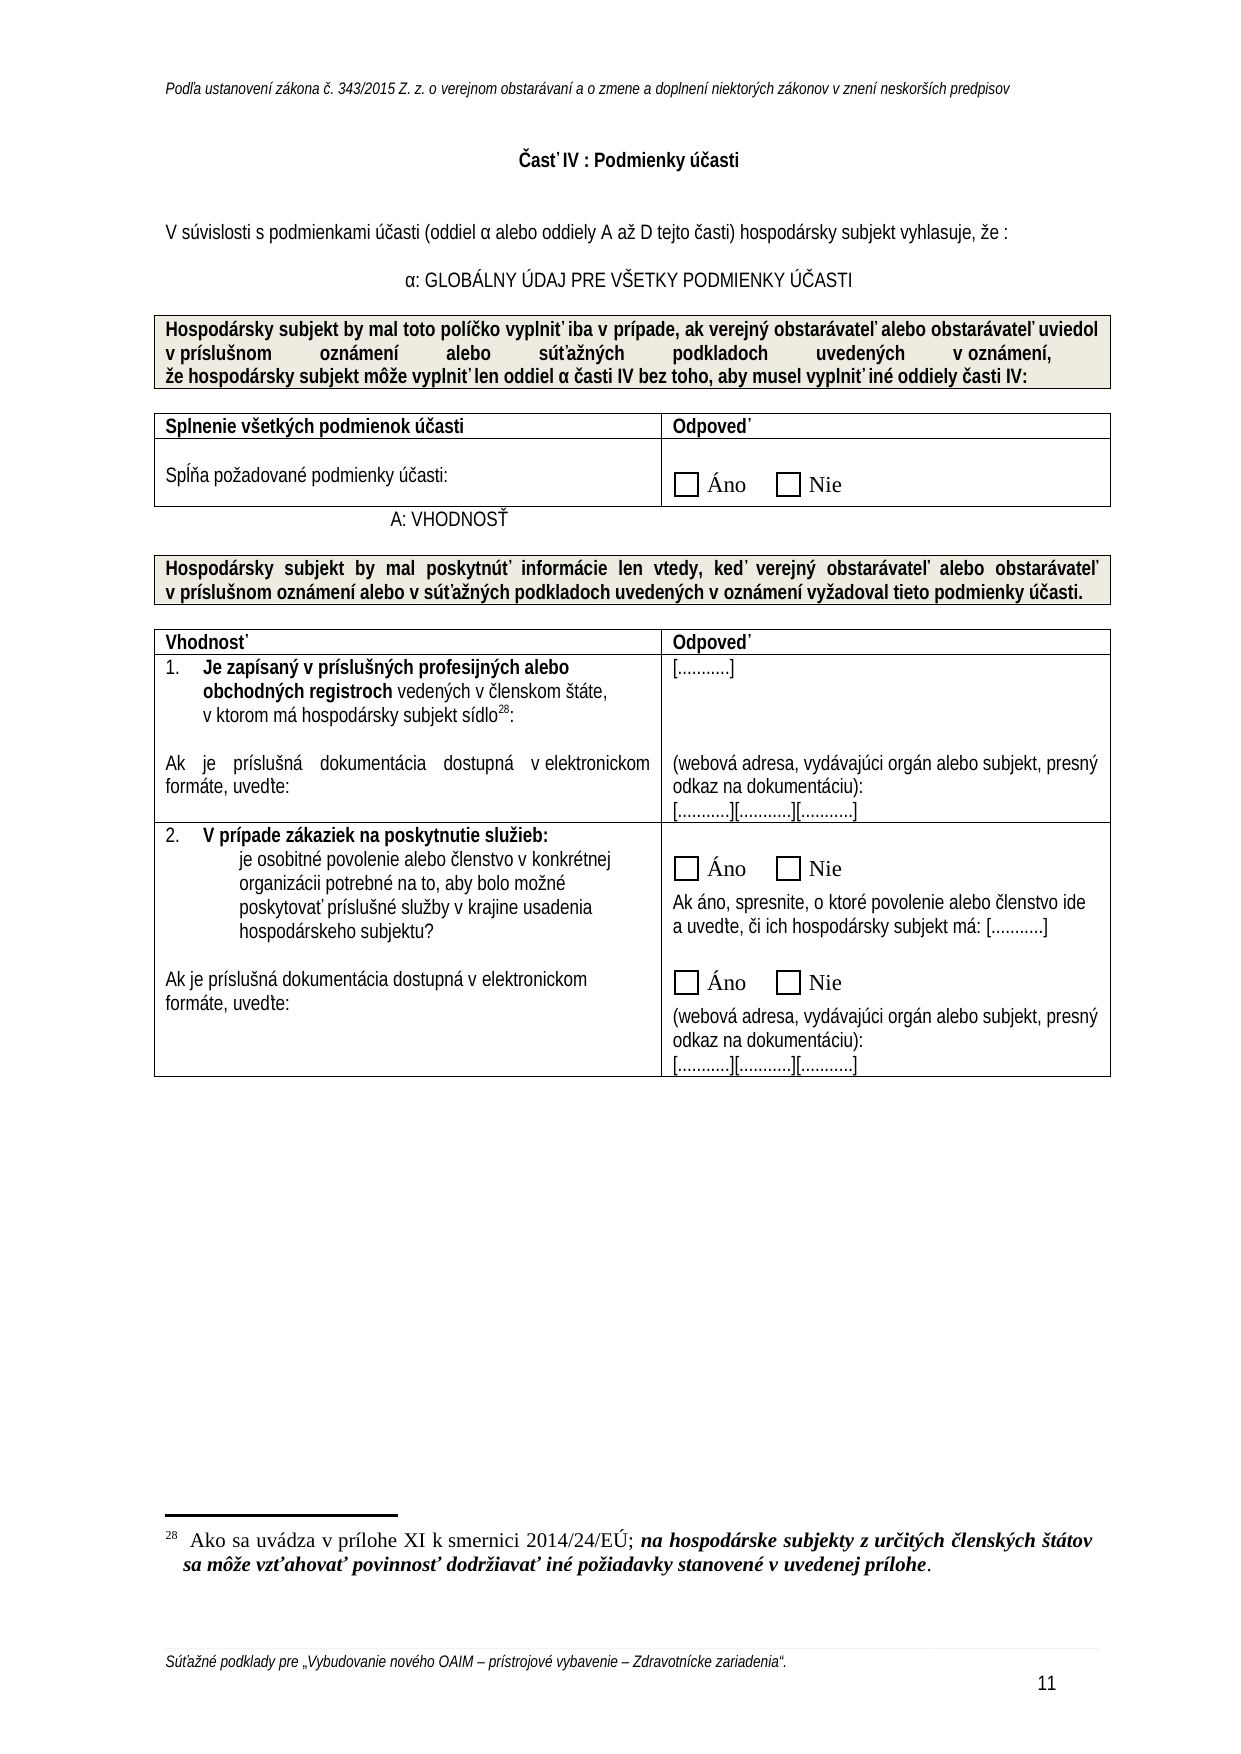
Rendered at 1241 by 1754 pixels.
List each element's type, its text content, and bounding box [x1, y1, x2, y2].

text V súvislosti s podmienkami účasti (oddiel α alebo oddiely A až D tejto časti) hospodársky subjekt vyhlasuje, že : [165, 219, 1092, 243]
table_cell V prípade zákaziek na poskytnutie služieb: je osobitné povolenie alebo členstvo v konkrétnej organizácii potrebné na to, aby bolo možné poskytovať príslušné služby v krajine usadenia hospodárskeho subjektu? Ak je príslušná dokumentácia dostupná v elektronickom formáte, uveďte: [155, 823, 661, 1076]
table_cell Spĺňa požadované podmienky účasti: [155, 439, 661, 506]
table_header Odpoveď [662, 414, 1110, 438]
table_header Hospodársky subjekt by mal toto políčko vyplniť iba v prípade, ak verejný obstarávateľ alebo obstarávateľ uviedol v príslušnom oznámení alebo súťažných podkladoch uvedených v oznámení, že hospodársky subjekt môže vyplniť len oddiel α časti IV bez toho, aby musel vyplniť iné oddiely časti IV: [155, 316, 1110, 388]
table_cell Ak áno, spresnite, o ktoré povolenie alebo členstvo ide a uveďte, či ich hospodársky subjekt má: [...........] (webová adresa, vydávajúci orgán alebo subjekt, presný odkaz na dokumentáciu): [...........][...........][...........] [662, 823, 1110, 1076]
table_header Odpoveď [662, 630, 1110, 653]
table_cell [662, 439, 1110, 506]
table_header Vhodnosť [155, 630, 661, 653]
text Časť IV : Podmienky účasti [165, 148, 1092, 172]
text α: GLOBÁLNY ÚDAJ PRE VŠETKY PODMIENKY ÚČASTI [165, 267, 1092, 291]
table_cell [...........] (webová adresa, vydávajúci orgán alebo subjekt, presný odkaz na dokumentáciu): [...........][...........][...........] [662, 655, 1110, 822]
table_cell Je zapísaný v príslušných profesijných alebo obchodných registroch vedených v členskom štáte, v ktorom má hospodársky subjekt sídlo: Ak je príslušná dokumentácia dostupná v elektronickom formáte, uveďte: [155, 655, 661, 822]
table_header Hospodársky subjekt by mal poskytnúť informácie len vtedy, keď verejný obstarávateľ alebo obstarávateľ v príslušnom oznámení alebo v súťažných podkladoch uvedených v oznámení vyžadoval tieto podmienky účasti. [155, 556, 1110, 603]
table_header Splnenie všetkých podmienok účasti [155, 414, 661, 438]
text A: VHODNOSŤ [165, 507, 1092, 531]
